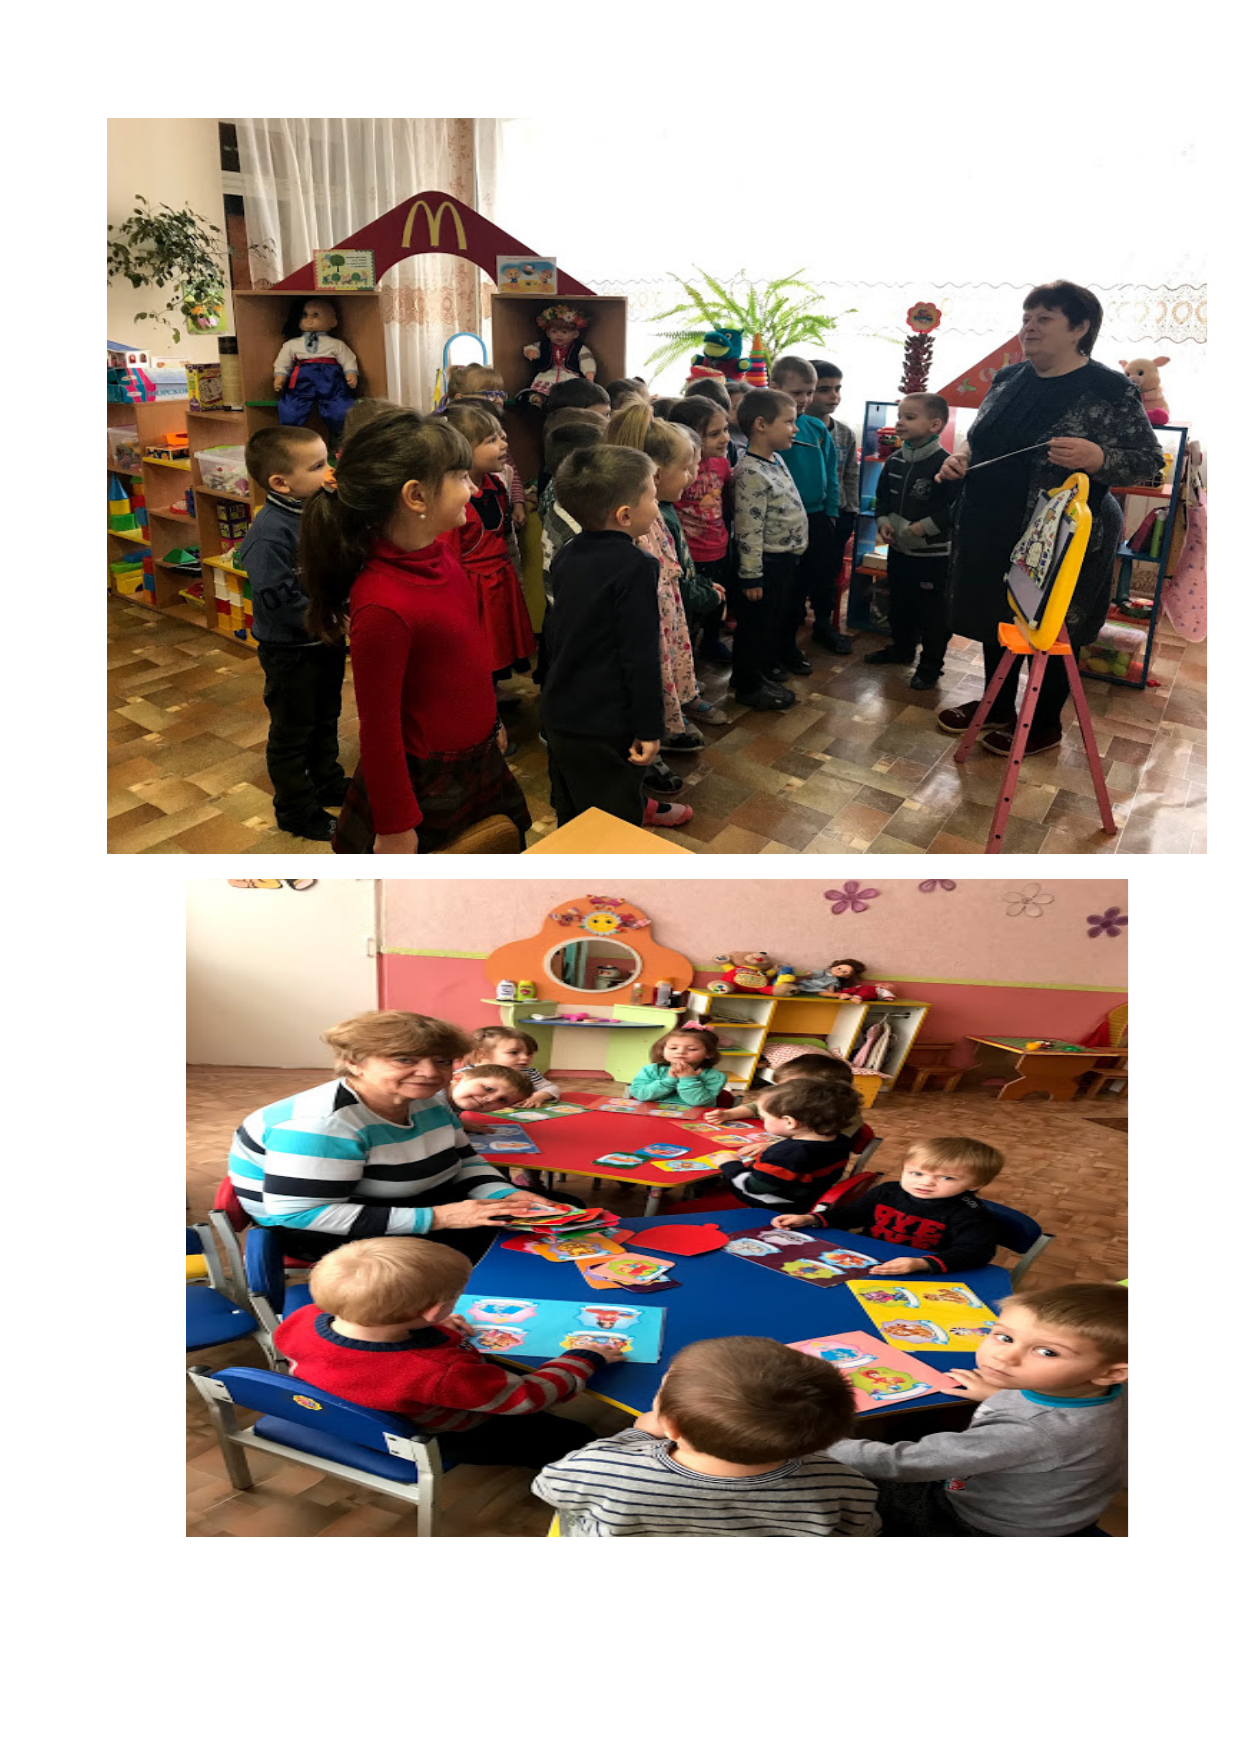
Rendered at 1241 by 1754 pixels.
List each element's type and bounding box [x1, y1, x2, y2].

picture [186, 879, 1129, 1537]
picture [107, 118, 1208, 854]
